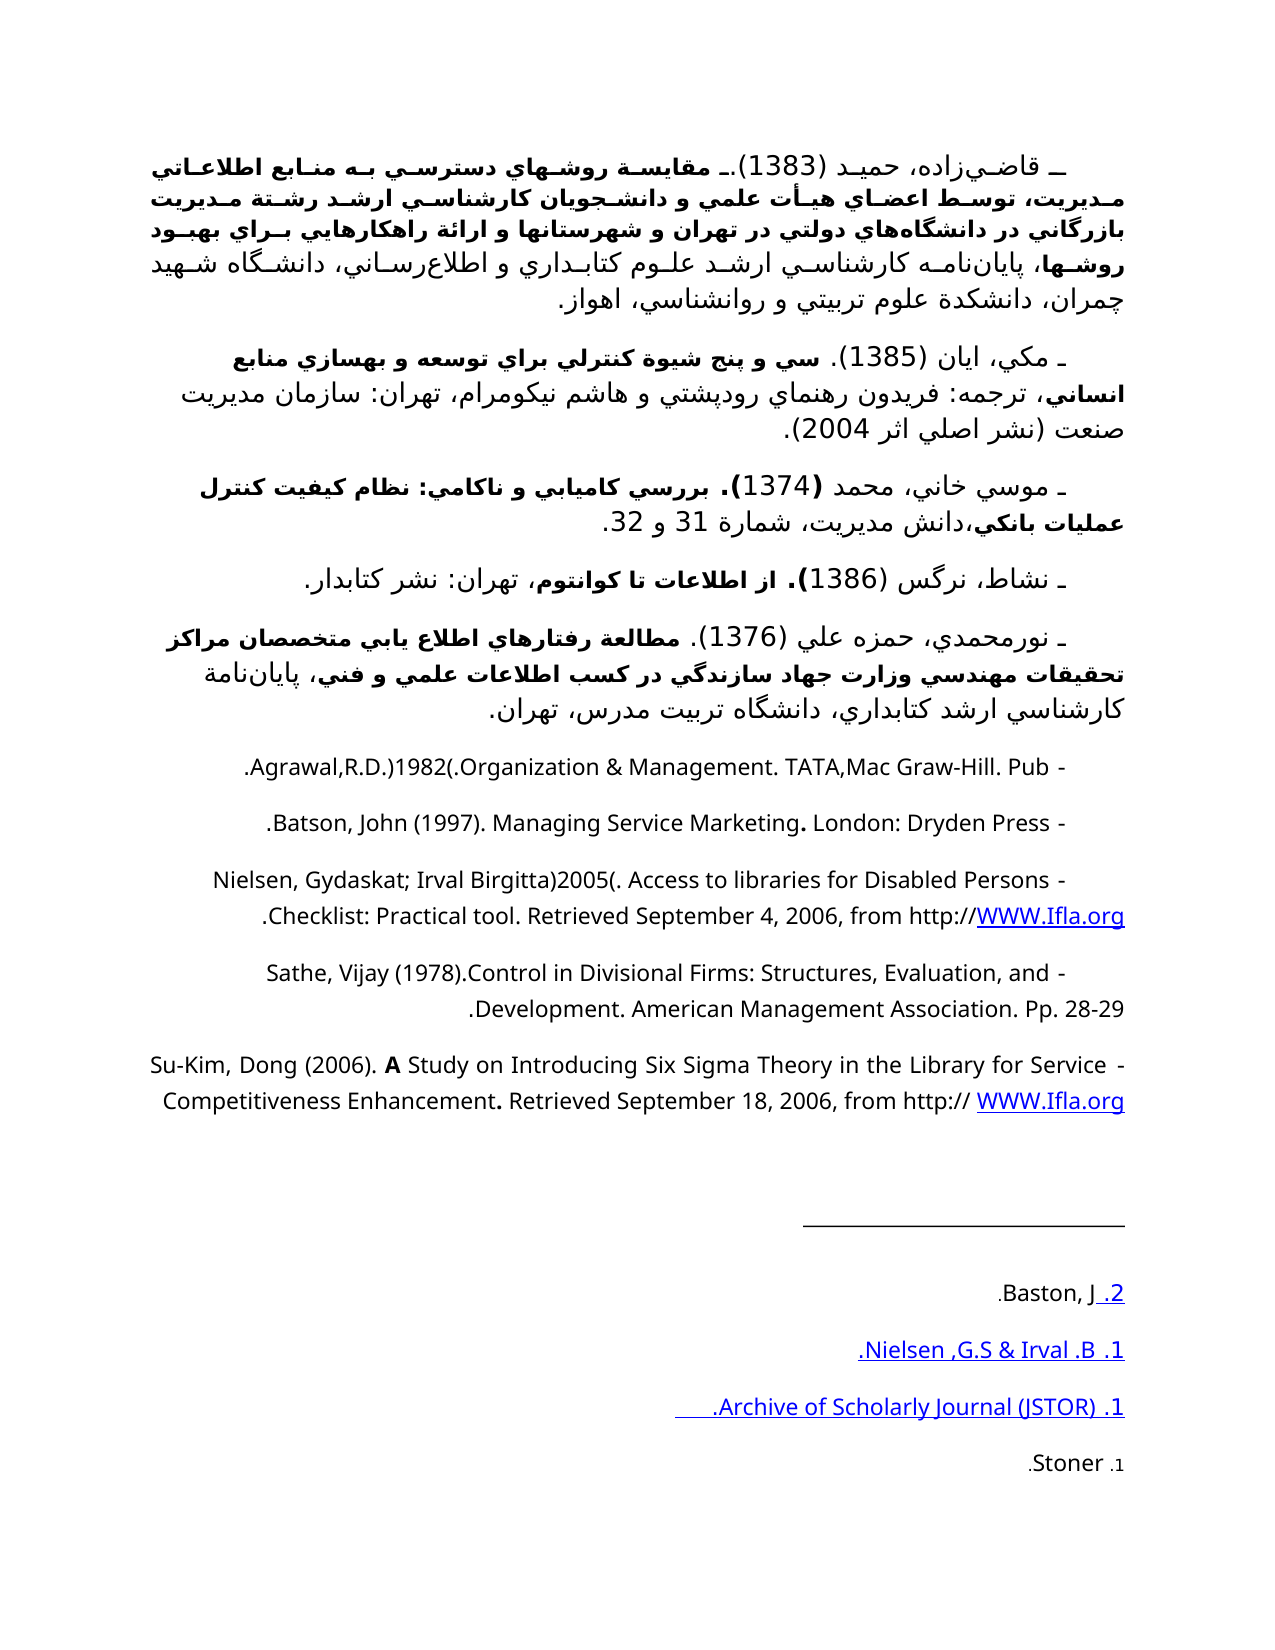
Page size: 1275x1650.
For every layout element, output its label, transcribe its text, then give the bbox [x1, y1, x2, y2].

text - Nielsen, Gydaskat; Irval Birgitta)2005(. Access to libraries for Disabled Persons Checklist: Practical tool. Retrieved September 4, 2006, from http://WWW.Ifla.org. [150, 864, 1125, 931]
text ـ قاضي‌زاده، حميد (1383). مقايسة روشهاي دسترسي به منابع اطلاعاتي مديريت، توسط اعضاي هيأت علمي و دانشجويان كارشناسي ارشد رشتة مديريت بازرگاني در دانشگاه‌هاي دولتي در تهران و شهرستانها و ارائة راهكارهايي براي بهبود روشها، پايان‌نامه كارشناسي ارشد علوم كتابداري و اطلاع‌رساني، دانشگاه شهيد چمران، دانشكدة علوم تربيتي و روانشناسي، اهواز. [150, 150, 1125, 315]
text - Batson, John (1997). Managing Service Marketing. London: Dryden Press. [150, 807, 1125, 838]
text 1. Stoner. [150, 1447, 1125, 1478]
text ـ موسي خاني، محمد (1374). بررسي كاميابي و ناكامي: نظام كيفيت كنترل عمليات بانكي،دانش مديريت، شمارة 31 و 32. [150, 470, 1125, 538]
text 1. Archive of Scholarly Journal (JSTOR). [150, 1391, 1125, 1422]
text ـ مكي، ايان (1385). سي و پنج شيوة كنترلي براي توسعه و بهسازي منابع انساني، ترجمه: فريدون رهنماي رودپشتي و هاشم نيكومرام، تهران: سازمان مديريت صنعت (نشر اصلي اثر 2004). [150, 341, 1125, 445]
text 2. Baston, J. [150, 1277, 1125, 1308]
text - Su-Kim, Dong (2006). A Study on Introducing Six Sigma Theory in the Library for Service Competitiveness Enhancement. Retrieved September 18, 2006, from http:// WWW.Ifla.org [150, 1049, 1125, 1117]
text - Agrawal,R.D.)1982(.Organization & Management. TATA,Mac Graw-Hill. Pub. [150, 750, 1125, 782]
text - Sathe, Vijay (1978).Control in Divisional Firms: Structures, Evaluation, and Development. American Management Association. Pp. 28-29. [150, 957, 1125, 1024]
text ـ نورمحمدي، حمزه علي (1376). مطالعة رفتارهاي اطلاع يابي متخصصان مراكز تحقيقات مهندسي وزارت جهاد سازندگي در كسب اطلاعات علمي و فني، پايان‌نامة كارشناسي ارشد كتابداري، دانشگاه تربيت مدرس، تهران. [150, 621, 1125, 725]
text 1. Nielsen ,G.S & Irval .B. [150, 1334, 1125, 1365]
text ـ نشاط، نرگس (1386). از اطلاعات تا كوانتوم، تهران: نشر كتابدار. [150, 564, 1125, 595]
